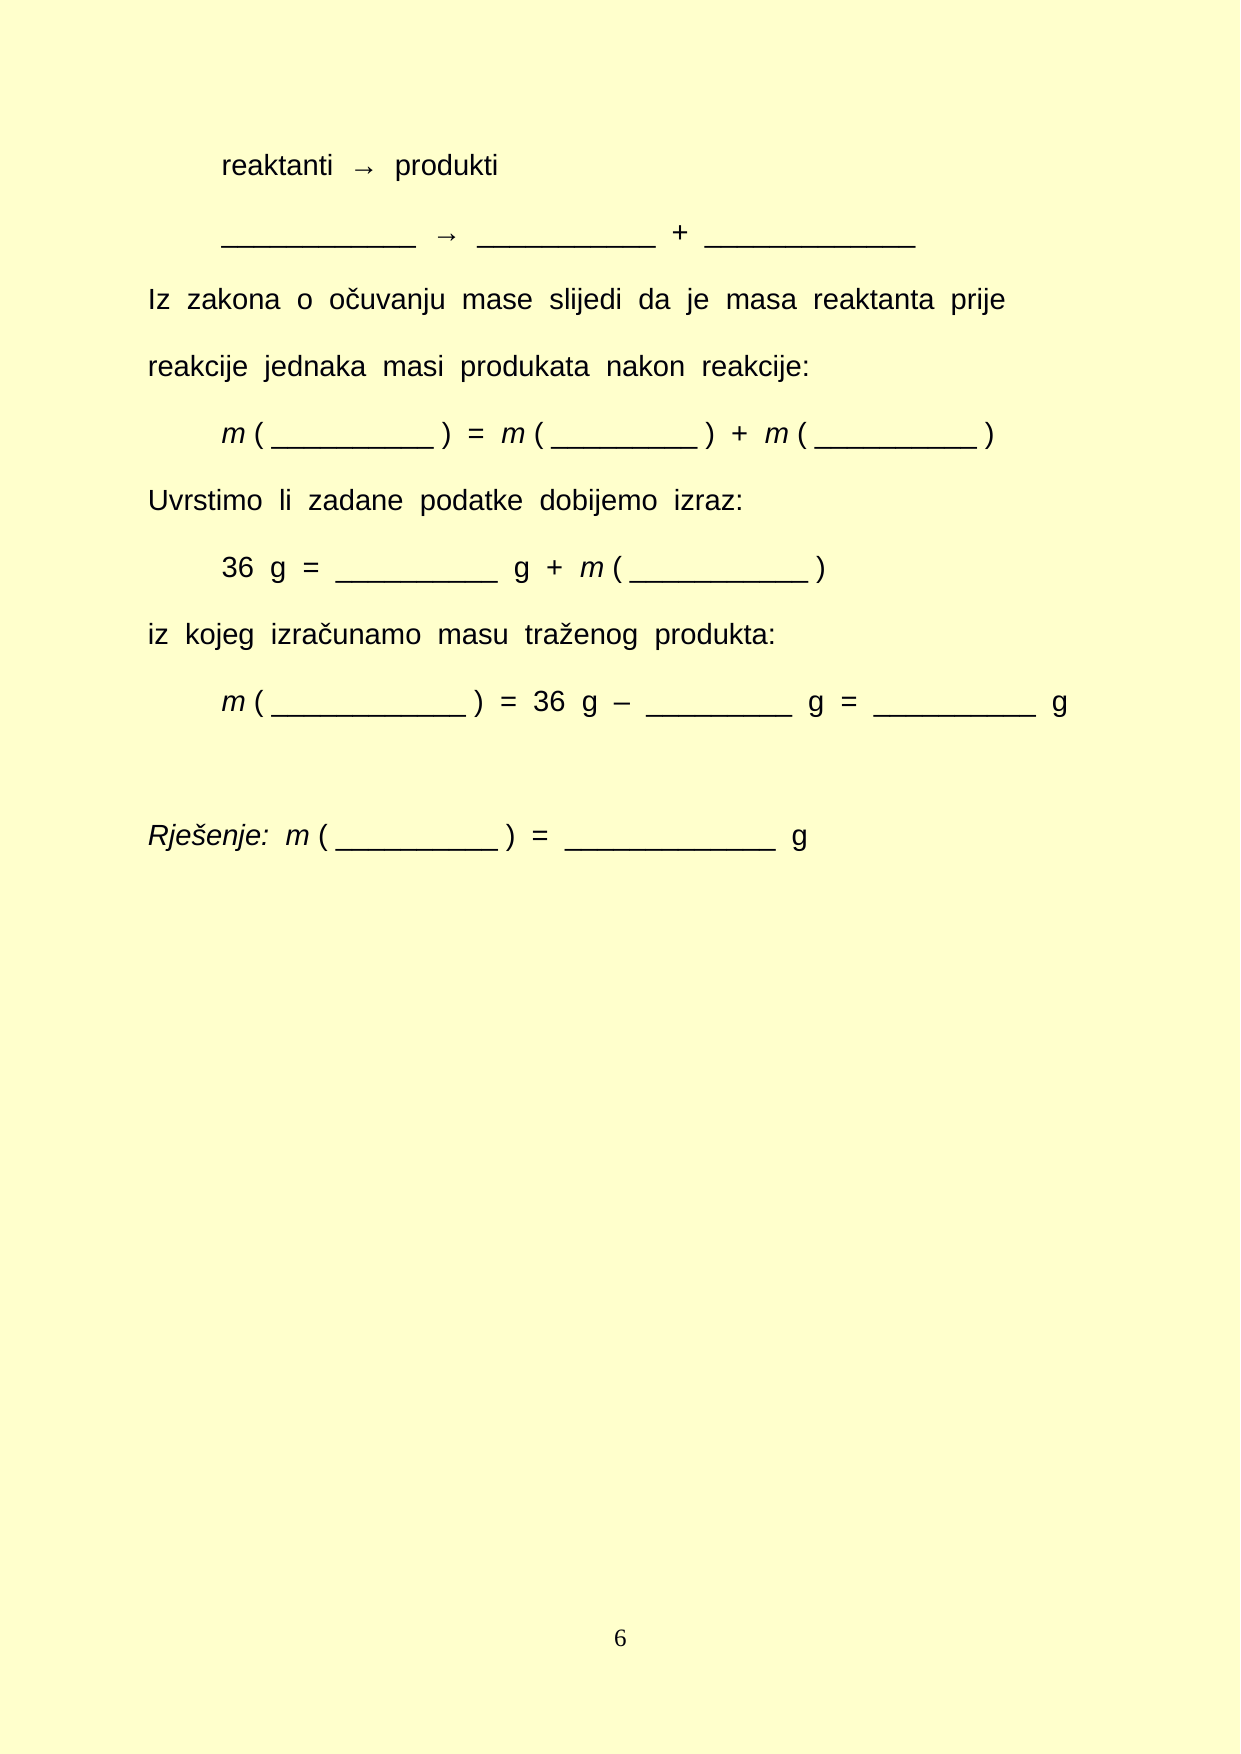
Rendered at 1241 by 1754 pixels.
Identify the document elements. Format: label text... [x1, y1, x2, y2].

text iz kojeg izračunamo masu traženog produkta: [148, 617, 1093, 651]
text Rješenje: m ( __________ ) = _____________ g [148, 818, 1093, 852]
text Uvrstimo li zadane podatke dobijemo izraz: [148, 483, 1093, 517]
text reaktanti → produkti [148, 148, 1093, 181]
text Iz zakona o očuvanju mase slijedi da je masa reaktanta prije reakcije jednaka masi produkata nakon reakcije: [148, 282, 1093, 382]
text ____________ → ___________ + _____________ [148, 215, 1093, 248]
text 36 g = __________ g + m ( ___________ ) [148, 550, 1093, 584]
text m ( __________ ) = m ( _________ ) + m ( __________ ) [148, 416, 1093, 449]
text m ( ____________ ) = 36 g – _________ g = __________ g [148, 684, 1093, 718]
